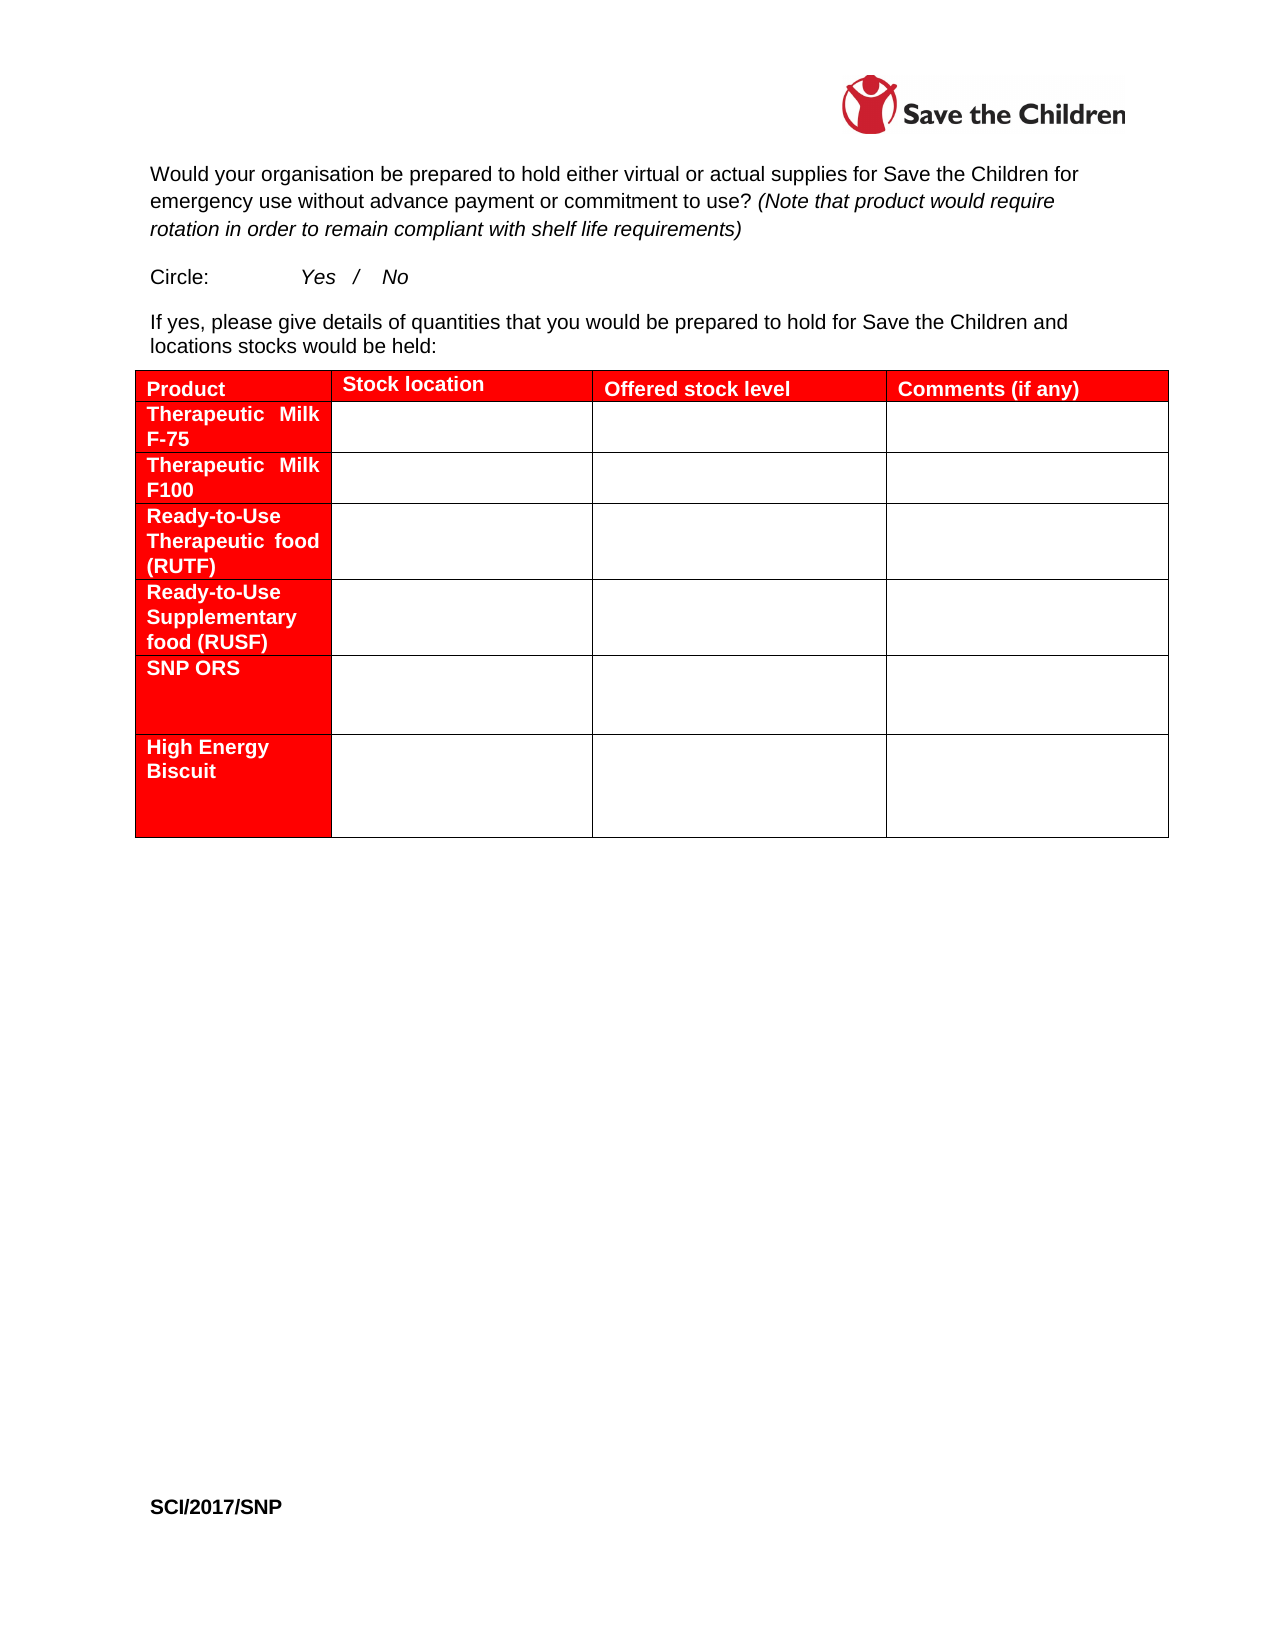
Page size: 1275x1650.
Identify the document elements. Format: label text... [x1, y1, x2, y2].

table_cell [887, 453, 1168, 503]
table_cell [332, 402, 592, 452]
table_cell [332, 656, 592, 734]
table_cell Ready-to-Use Therapeutic food (RUTF) [136, 504, 331, 579]
table_cell [332, 735, 592, 837]
table_header Comments (if any) [887, 371, 1168, 401]
table_cell [593, 735, 886, 837]
table_cell SNP ORS [136, 656, 331, 734]
picture [842, 75, 1125, 134]
text If yes, please give details of quantities that you would be prepared to hold for Save the Children and locations stocks would be held: [150, 310, 1125, 358]
table_cell [593, 453, 886, 503]
table_cell Therapeutic Milk F100 [136, 453, 331, 503]
table_cell [332, 504, 592, 579]
table_cell [332, 580, 592, 655]
table_cell [887, 504, 1168, 579]
table_cell [593, 504, 886, 579]
table_cell [593, 402, 886, 452]
text Would your organisation be prepared to hold either virtual or actual supplies for Save the Children for emergency use without advance payment or commitment to use? (Note that product would require rotation in order to remain compliant with shelf life requirements) [150, 162, 1125, 241]
table_cell [593, 580, 886, 655]
table_header Offered stock level [593, 371, 886, 401]
table_cell [887, 735, 1168, 837]
table_cell Therapeutic Milk F-75 [136, 402, 331, 452]
table_cell [887, 402, 1168, 452]
table_cell High Energy Biscuit [136, 735, 331, 837]
table_cell [887, 580, 1168, 655]
table_header Stock location [332, 371, 592, 401]
table_cell [593, 656, 886, 734]
table_cell [332, 453, 592, 503]
table_cell [887, 656, 1168, 734]
table_cell Ready-to-Use Supplementary food (RUSF) [136, 580, 331, 655]
text Circle: Yes / No [150, 265, 1125, 289]
table_header Product [136, 371, 331, 401]
